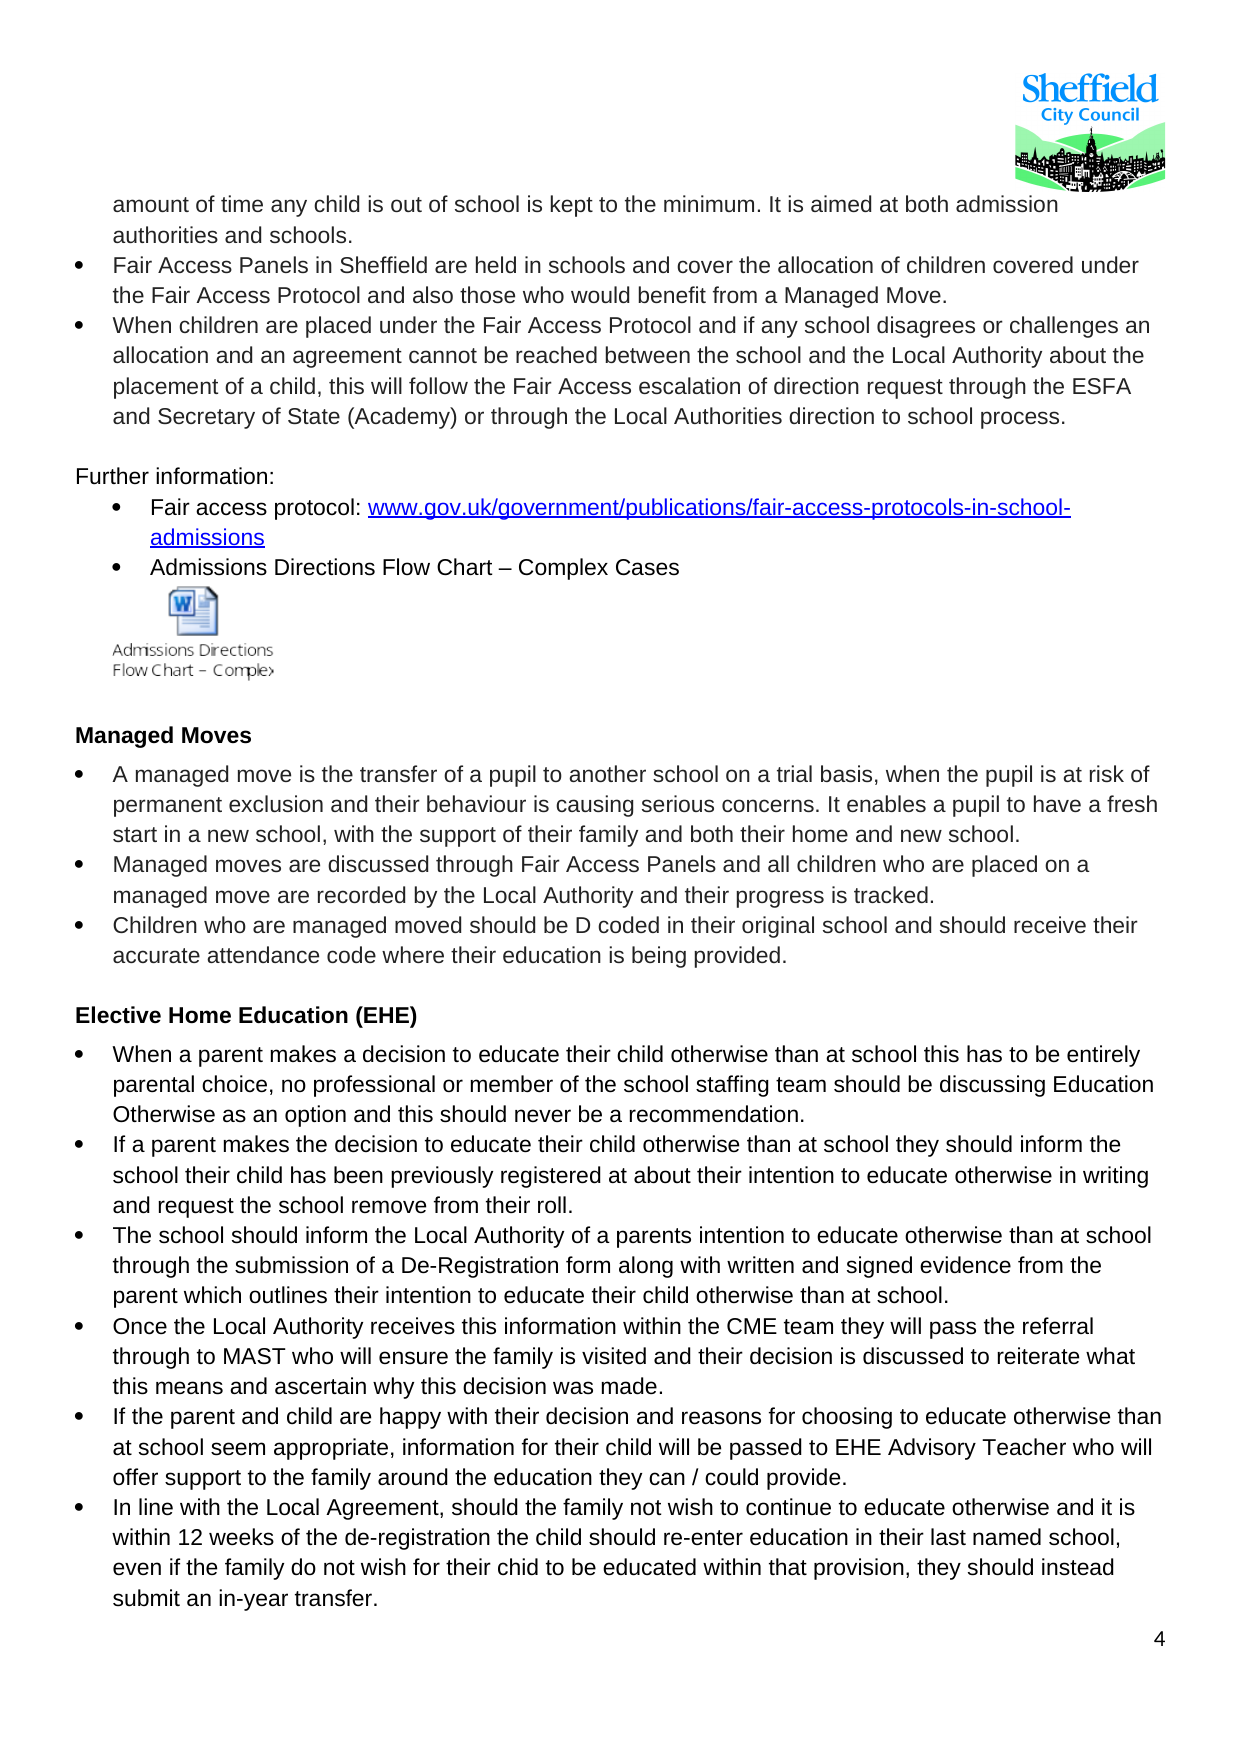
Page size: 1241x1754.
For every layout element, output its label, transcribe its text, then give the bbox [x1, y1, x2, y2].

list Children who are managed moved should be D coded in their original school and should receive their accurate attendance code where their education is being provided. [75, 912, 1165, 968]
list If a parent makes the decision to educate their child otherwise than at school they should inform the school their child has been previously registered at about their intention to educate otherwise in writing and request the school remove from their roll. [75, 1131, 1165, 1218]
list When children are placed under the Fair Access Protocol and if any school disagrees or challenges an allocation and an agreement cannot be reached between the school and the Local Authority about the placement of a child, this will follow the Fair Access escalation of direction request through the ESFA and Secretary of State (Academy) or through the Local Authorities direction to school process. [75, 312, 1165, 429]
list In line with the Local Agreement, should the family not wish to continue to educate otherwise and it is within 12 weeks of the de-registration the child should re-enter education in their last named school, even if the family do not wish for their chid to be educated within that provision, they should instead submit an in-year transfer. [75, 1494, 1165, 1611]
list A managed move is the transfer of a pupil to another school on a trial basis, when the pupil is at risk of permanent exclusion and their behaviour is causing serious concerns. It enables a pupil to have a fresh start in a new school, with the support of their family and both their home and new school. [75, 761, 1165, 847]
list When a parent makes a decision to educate their child otherwise than at school this has to be entirely parental choice, no professional or member of the school staffing team should be discussing Education Otherwise as an option and this should never be a recommendation. [75, 1041, 1165, 1128]
list Fair access protocol: www.gov.uk/government/publications/fair-access-protocols-in-school-admissions [112, 493, 1165, 550]
list Admissions Directions Flow Chart – Complex Cases [112, 554, 1165, 580]
text Further information: [75, 463, 1165, 489]
text Managed Moves [75, 722, 1165, 749]
text Elective Home Education (EHE) [75, 1002, 1165, 1029]
list The school should inform the Local Authority of a parents intention to educate otherwise than at school through the submission of a De-Registration form along with written and signed evidence from the parent which outlines their intention to educate their child otherwise than at school. [75, 1222, 1165, 1309]
picture [1015, 73, 1166, 192]
list Fair Access Panels in Sheffield are held in schools and cover the allocation of children covered under the Fair Access Protocol and also those who would benefit from a Managed Move. [75, 252, 1165, 308]
list Managed moves are discussed through Fair Access Panels and all children who are placed on a managed move are recorded by the Local Authority and their progress is tracked. [75, 851, 1165, 908]
list If the parent and child are happy with their decision and reasons for choosing to educate otherwise than at school seem appropriate, information for their child will be passed to EHE Advisory Teacher who will offer support to the family around the education they can / could provide. [75, 1403, 1165, 1490]
list Once the Local Authority receives this information within the CME team they will pass the referral through to MAST who will ensure the family is visited and their decision is discussed to reiterate what this means and ascertain why this decision was made. [75, 1313, 1165, 1399]
